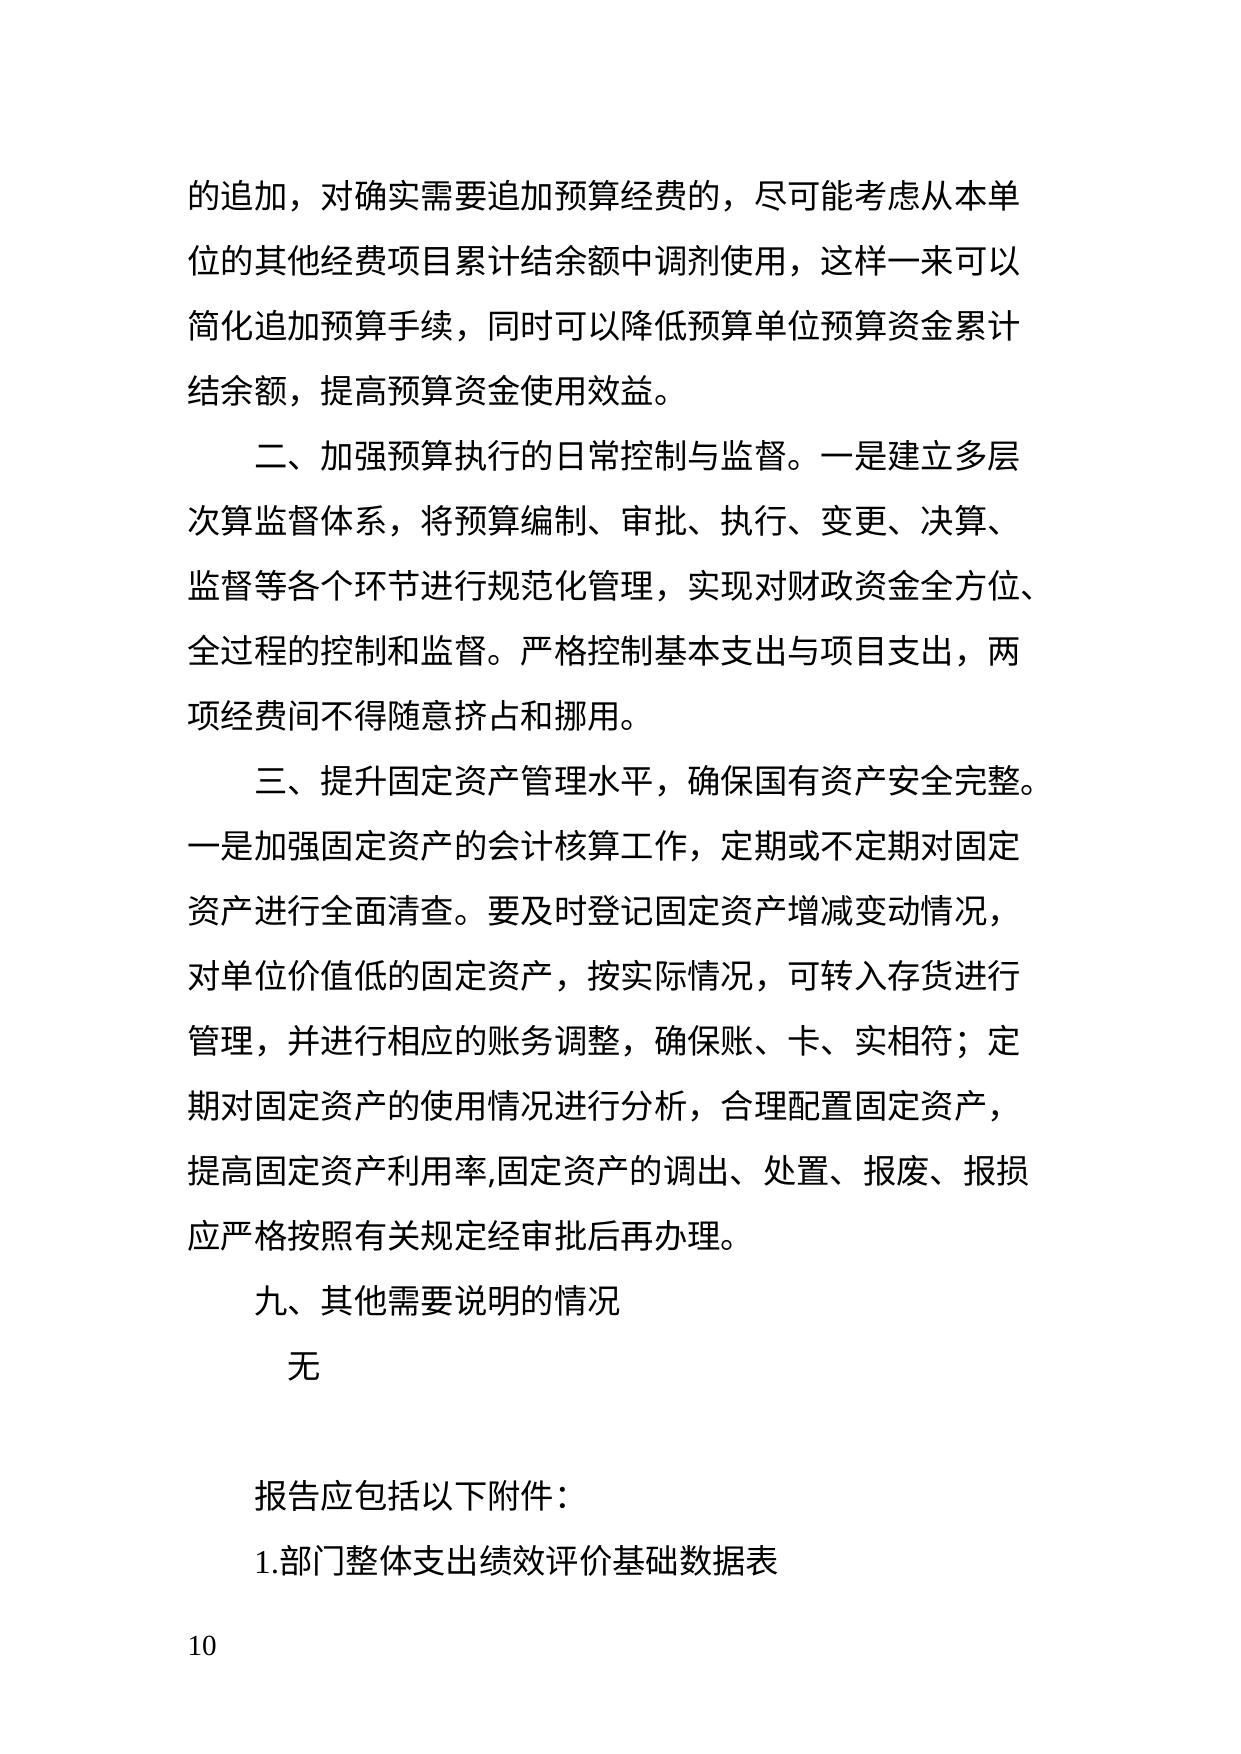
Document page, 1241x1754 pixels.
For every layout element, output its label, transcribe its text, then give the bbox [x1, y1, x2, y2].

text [187, 162, 1053, 422]
text 报告应包括以下附件： [187, 1462, 1053, 1527]
text 无 [187, 1332, 1053, 1397]
text 九、其他需要说明的情况 [187, 1267, 1053, 1332]
text 三、提升固定资产管理水平，确保国有资产安全完整。一是加强固定资产的会计核算工作，定期或不定期对固定资产进行全面清查。要及时登记固定资产增减变动情况，对单位价值低的固定资产，按实际情况，可转入存货进行管理，并进行相应的账务调整，确保账、卡、实相符；定期对固定资产的使用情况进行分析，合理配置固定资产，提高固定资产利用率,固定资产的调出、处置、报废、报损应严格按照有关规定经审批后再办理。 [187, 747, 1053, 1267]
text 二、加强预算执行的日常控制与监督。一是建立多层次算监督体系，将预算编制、审批、执行、变更、决算、监督等各个环节进行规范化管理，实现对财政资金全方位、全过程的控制和监督。严格控制基本支出与项目支出，两项经费间不得随意挤占和挪用。 [187, 422, 1053, 560]
text 1.部门整体支出绩效评价基础数据表 [187, 1527, 1053, 1592]
text 二、加强预算执行的日常控制与监督。一是建立多层次算监督体系，将预算编制、审批、执行、变更、决算、监督等各个环节进行规范化管理，实现对财政资金全方位、全过程的控制和监督。严格控制基本支出与项目支出，两项经费间不得随意挤占和挪用。 [187, 608, 1053, 747]
